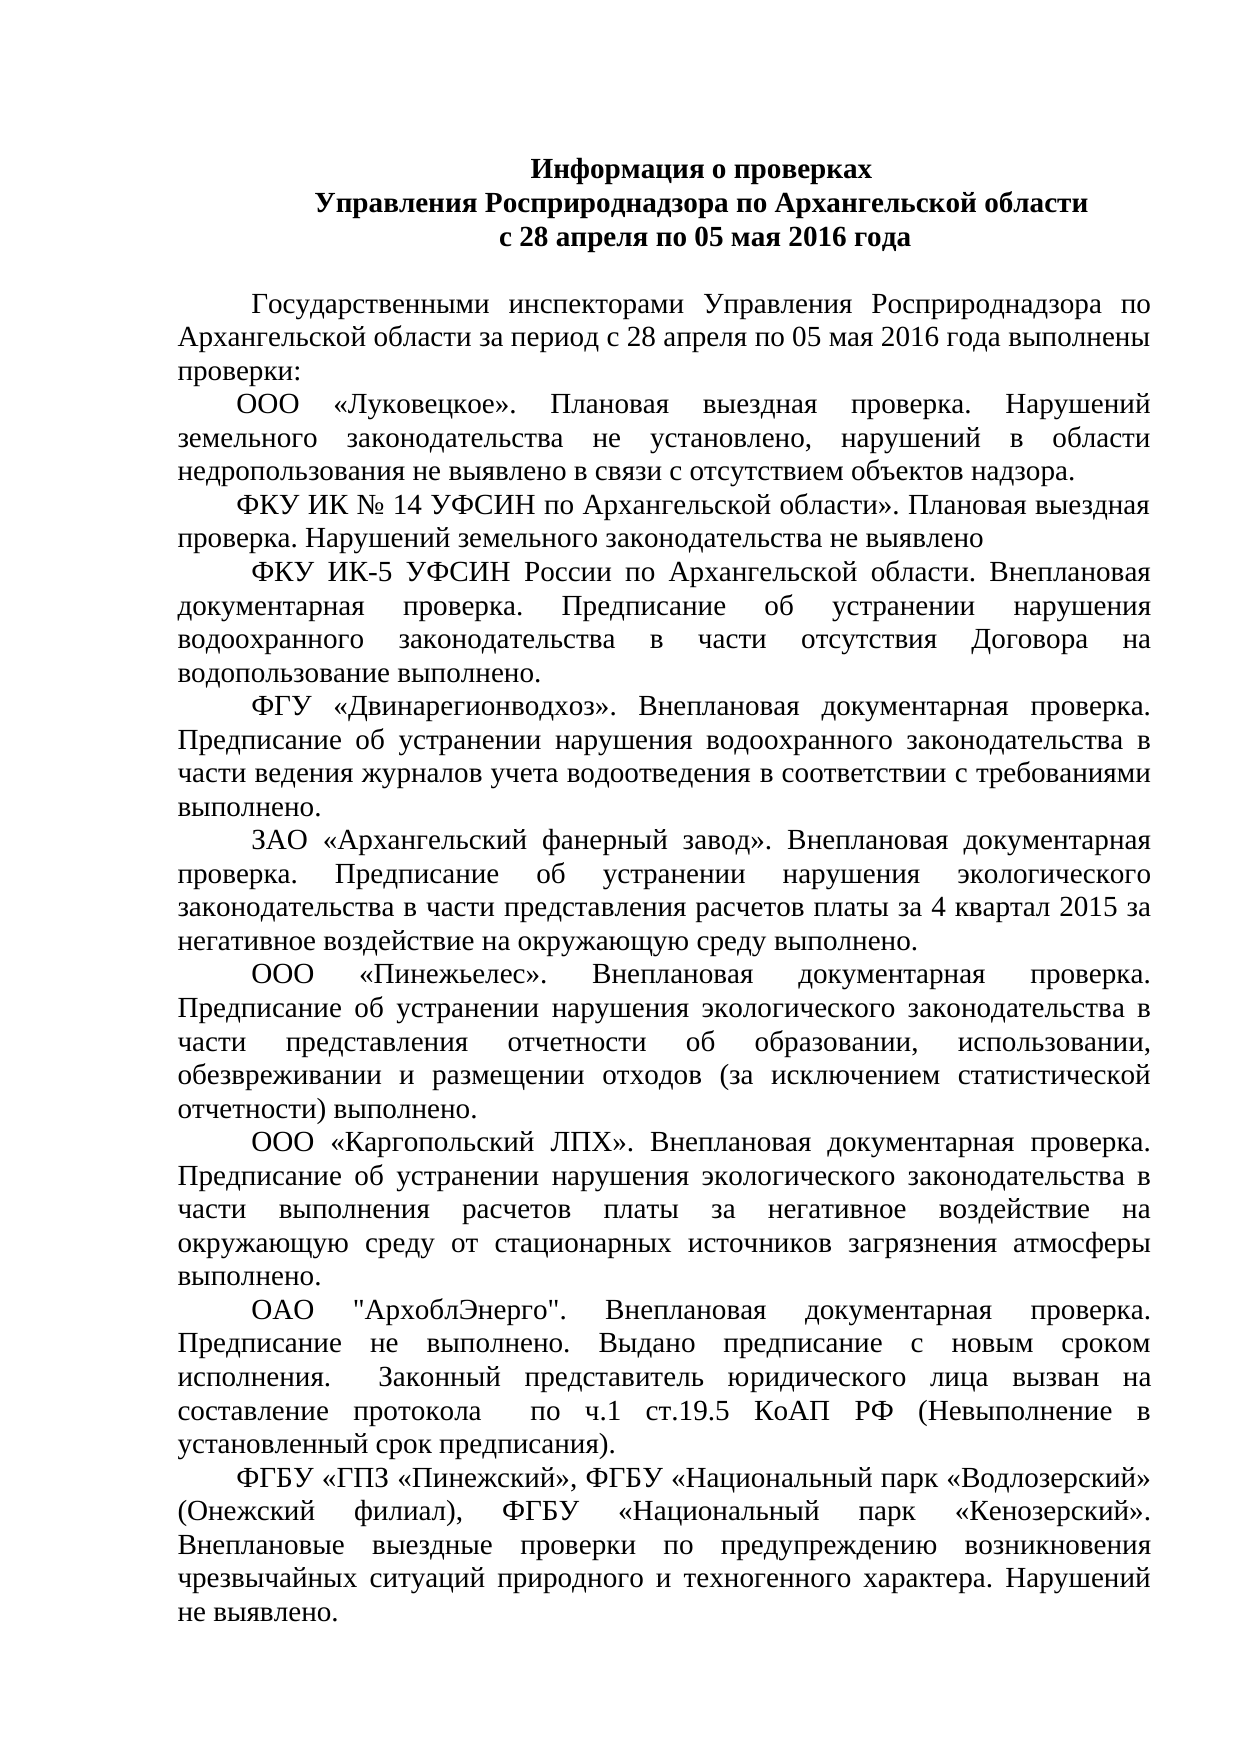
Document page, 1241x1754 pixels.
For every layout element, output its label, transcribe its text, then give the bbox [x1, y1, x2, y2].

text ФКУ ИК № 14 УФСИН по Архангельской области». Плановая выездная проверка. Нарушений земельного законодательства не выявлено [177, 487, 1152, 554]
text ООО «Каргопольский ЛПХ». Внеплановая документарная проверка. Предписание об устранении нарушения экологического законодательства в части выполнения расчетов платы за негативное воздействие на окружающую среду от стационарных источников загрязнения атмосферы выполнено. [177, 1124, 1152, 1292]
text Управления Росприроднадзора по Архангельской области [177, 185, 1152, 219]
text ФКУ ИК-5 УФСИН России по Архангельской области. Внеплановая документарная проверка. Предписание об устранении нарушения водоохранного законодательства в части отсутствия Договора на водопользование выполнено. [177, 554, 1152, 688]
text ЗАО «Архангельский фанерный завод». Внеплановая документарная проверка. Предписание об устранении нарушения экологического законодательства в части представления расчетов платы за 4 квартал 2015 за негативное воздействие на окружающую среду выполнено. [177, 822, 1152, 957]
text ФГУ «Двинарегионводхоз». Внеплановая документарная проверка. Предписание об устранении нарушения водоохранного законодательства в части ведения журналов учета водоотведения в соответствии с требованиями выполнено. [177, 688, 1152, 822]
text ООО «Пинежьелес». Внеплановая документарная проверка. Предписание об устранении нарушения экологического законодательства в части представления отчетности об образовании, использовании, обезвреживании и размещении отходов (за исключением статистической отчетности) выполнено. [177, 957, 1152, 1124]
text с 28 апреля по 05 мая 2016 года [177, 219, 1152, 252]
text ООО «Луковецкое». Плановая выездная проверка. Нарушений земельного законодательства не установлено, нарушений в области недропользования не выявлено в связи с отсутствием объектов надзора. [177, 386, 1152, 487]
text ФГБУ «ГПЗ «Пинежский», ФГБУ «Национальный парк «Водлозерский» (Онежский филиал), ФГБУ «Национальный парк «Кенозерский». Внеплановые выездные проверки по предупреждению возникновения чрезвычайных ситуаций природного и техногенного характера. Нарушений не выявлено. [177, 1460, 1152, 1627]
text Информация о проверках [177, 152, 1152, 185]
text Государственными инспекторами Управления Росприроднадзора по Архангельской области за период с 28 апреля по 05 мая 2016 года выполнены проверки: [177, 286, 1152, 386]
text ОАО "АрхоблЭнерго". Внеплановая документарная проверка. Предписание не выполнено. Выдано предписание с новым сроком исполнения. Законный представитель юридического лица вызван на составление протокола по ч.1 ст.19.5 КоАП РФ (Невыполнение в установленный срок предписания). [177, 1292, 1152, 1460]
